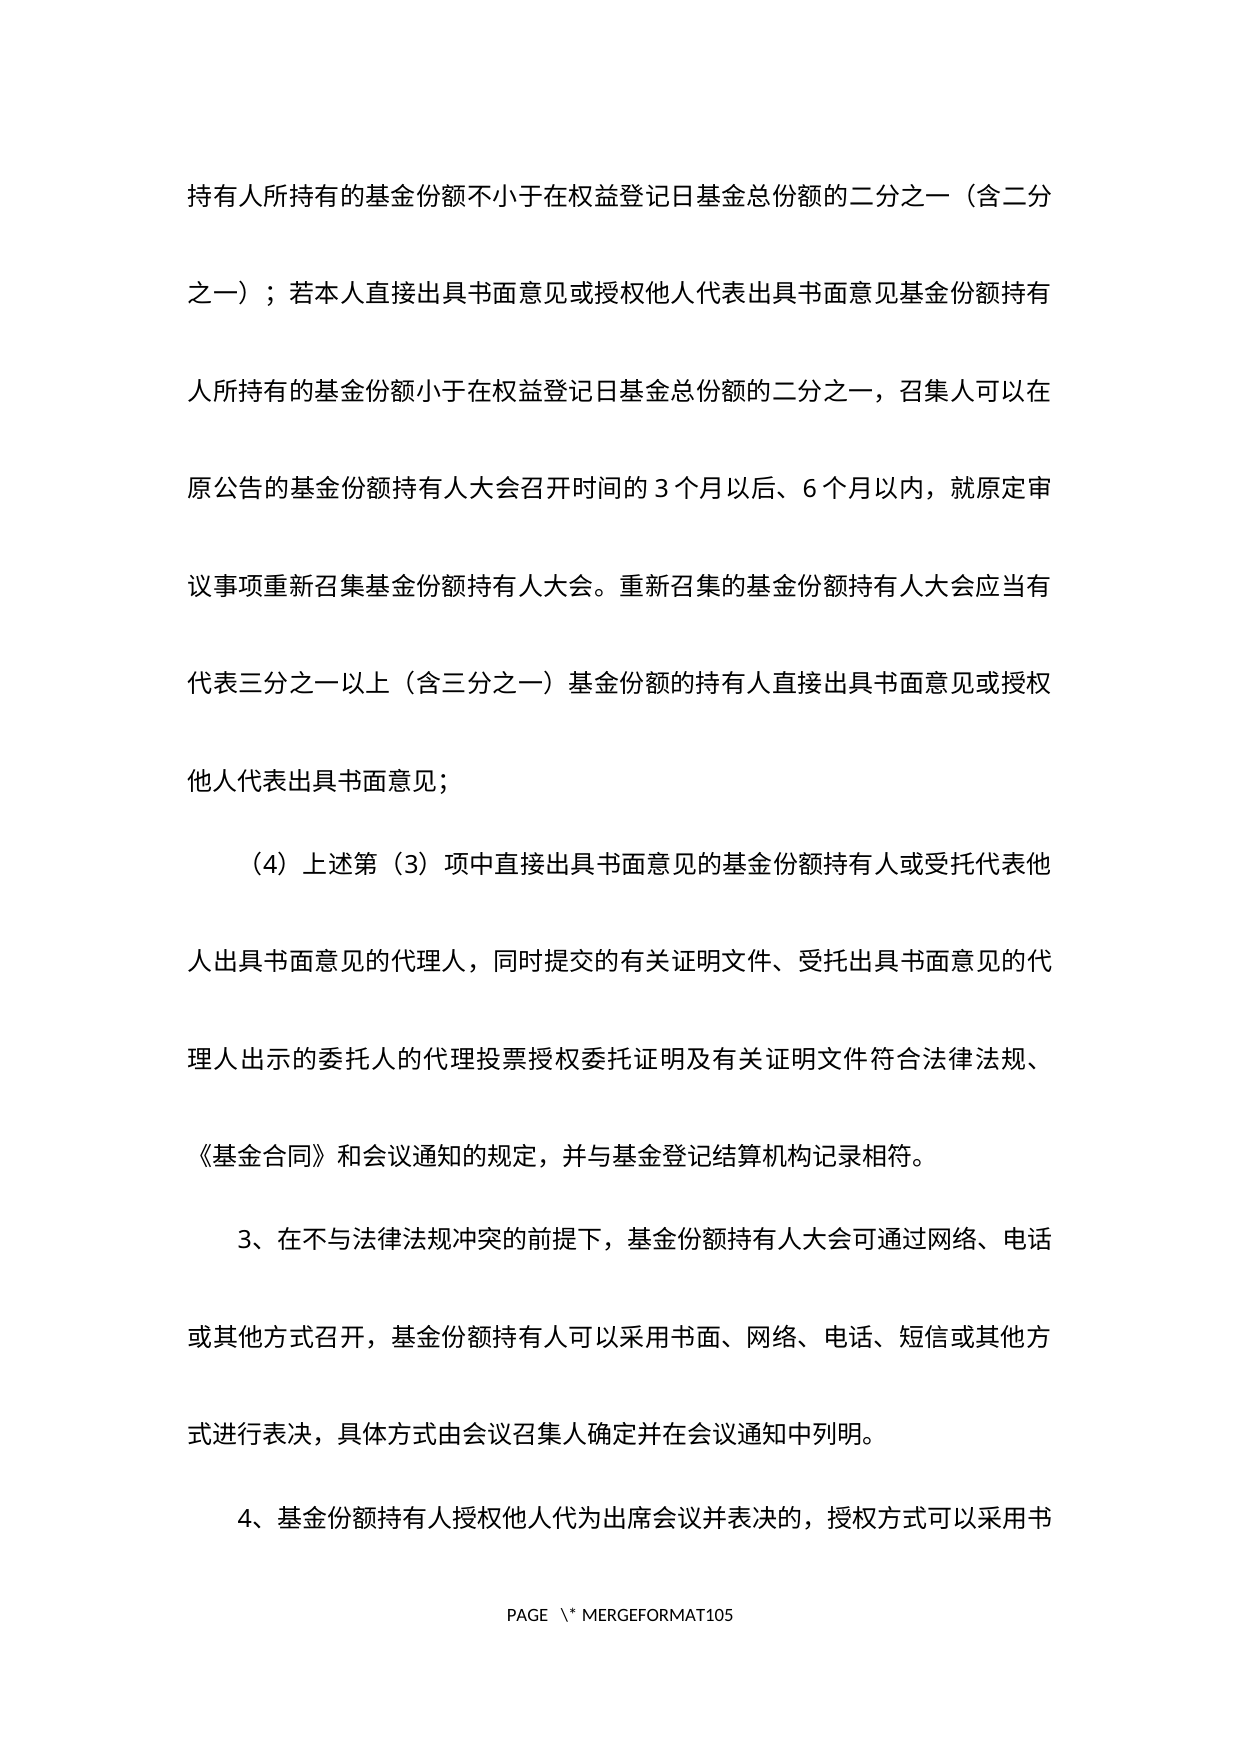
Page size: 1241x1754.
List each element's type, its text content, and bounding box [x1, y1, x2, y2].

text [187, 162, 1053, 812]
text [187, 1484, 1053, 1549]
text 3、在不与法律法规冲突的前提下，基金份额持有人大会可通过网络、电话或其他方式召开，基金份额持有人可以采用书面、网络、电话、短信或其他方式进行表决，具体方式由会议召集人确定并在会议通知中列明。 [187, 1206, 1053, 1466]
text （4）上述第（3）项中直接出具书面意见的基金份额持有人或受托代表他人出具书面意见的代理人，同时提交的有关证明文件、受托出具书面意见的代理人出示的委托人的代理投票授权委托证明及有关证明文件符合法律法规、《基金合同》和会议通知的规定，并与基金登记结算机构记录相符。 [187, 830, 1053, 1187]
